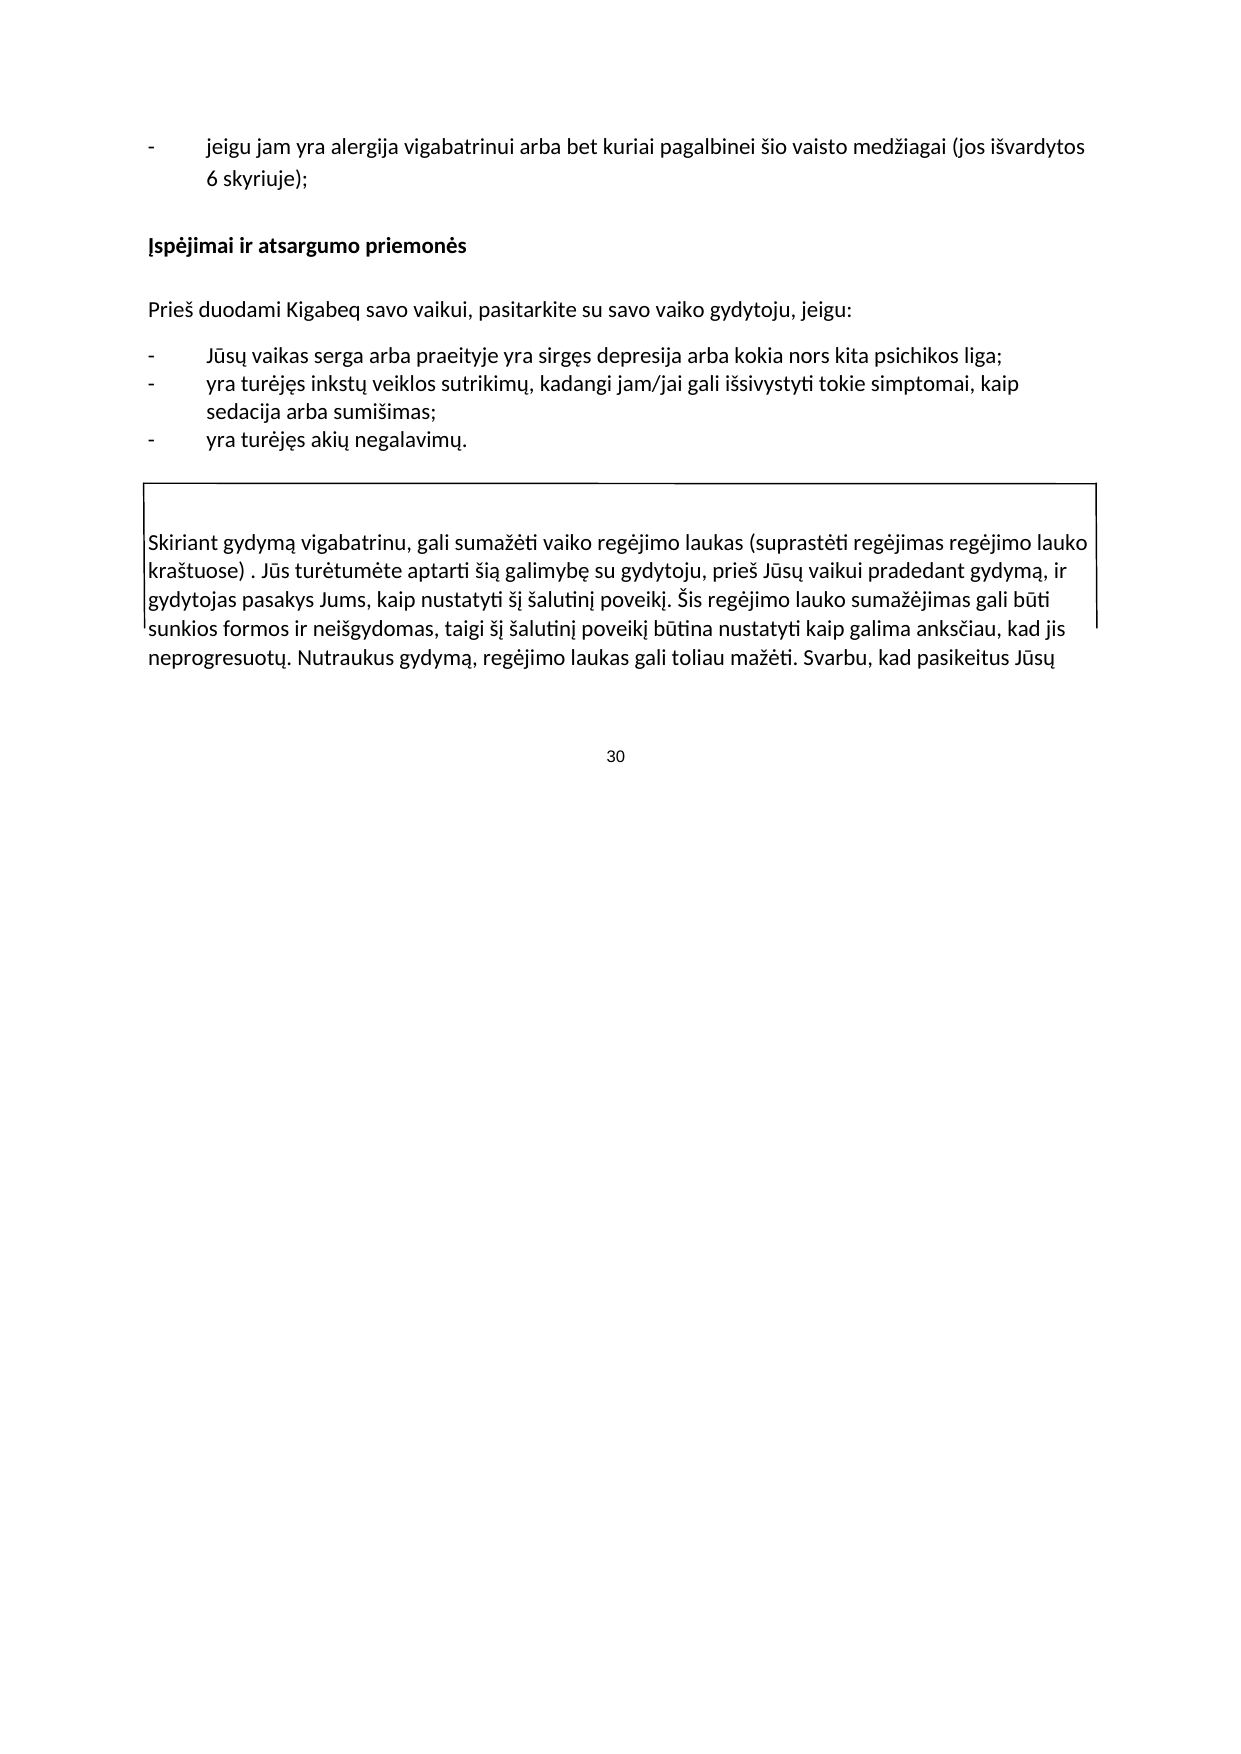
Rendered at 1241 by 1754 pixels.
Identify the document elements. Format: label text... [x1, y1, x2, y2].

text 30 [148, 747, 1083, 766]
text Įspėjimai ir atsargumo priemonės [148, 231, 1092, 259]
text Prieš duodami Kigabeq savo vaikui, pasitarkite su savo vaiko gydytoju, jeigu: [148, 295, 1092, 323]
list Jūsų vaikas serga arba praeityje yra sirgęs depresija arba kokia nors kita psichikos liga; [148, 342, 1092, 369]
list jeigu jam yra alergija vigabatrinui arba bet kuriai pagalbinei šio vaisto medžiagai (jos išvardytos 6 skyriuje); [148, 132, 1092, 192]
text Skiriant gydymą vigabatrinu, gali sumažėti vaiko regėjimo laukas (suprastėti regėjimas regėjimo lauko kraštuose) . Jūs turėtumėte aptarti šią galimybę su gydytoju, prieš Jūsų vaikui pradedant gydymą, ir gydytojas pasakys Jums, kaip nustatyti šį šalutinį poveikį. Šis regėjimo lauko sumažėjimas gali būti sunkios formos ir neišgydomas, taigi šį šalutinį poveikį būtina nustatyti kaip galima anksčiau, kad jis neprogresuotų. Nutraukus gydymą, regėjimo laukas gali toliau mažėti. Svarbu, kad pasikeitus Jūsų [148, 528, 1092, 671]
list yra turėjęs inkstų veiklos sutrikimų, kadangi jam/jai gali išsivystyti tokie simptomai, kaip sedacija arba sumišimas; [148, 369, 1027, 425]
list yra turėjęs akių negalavimų. [148, 425, 1092, 453]
